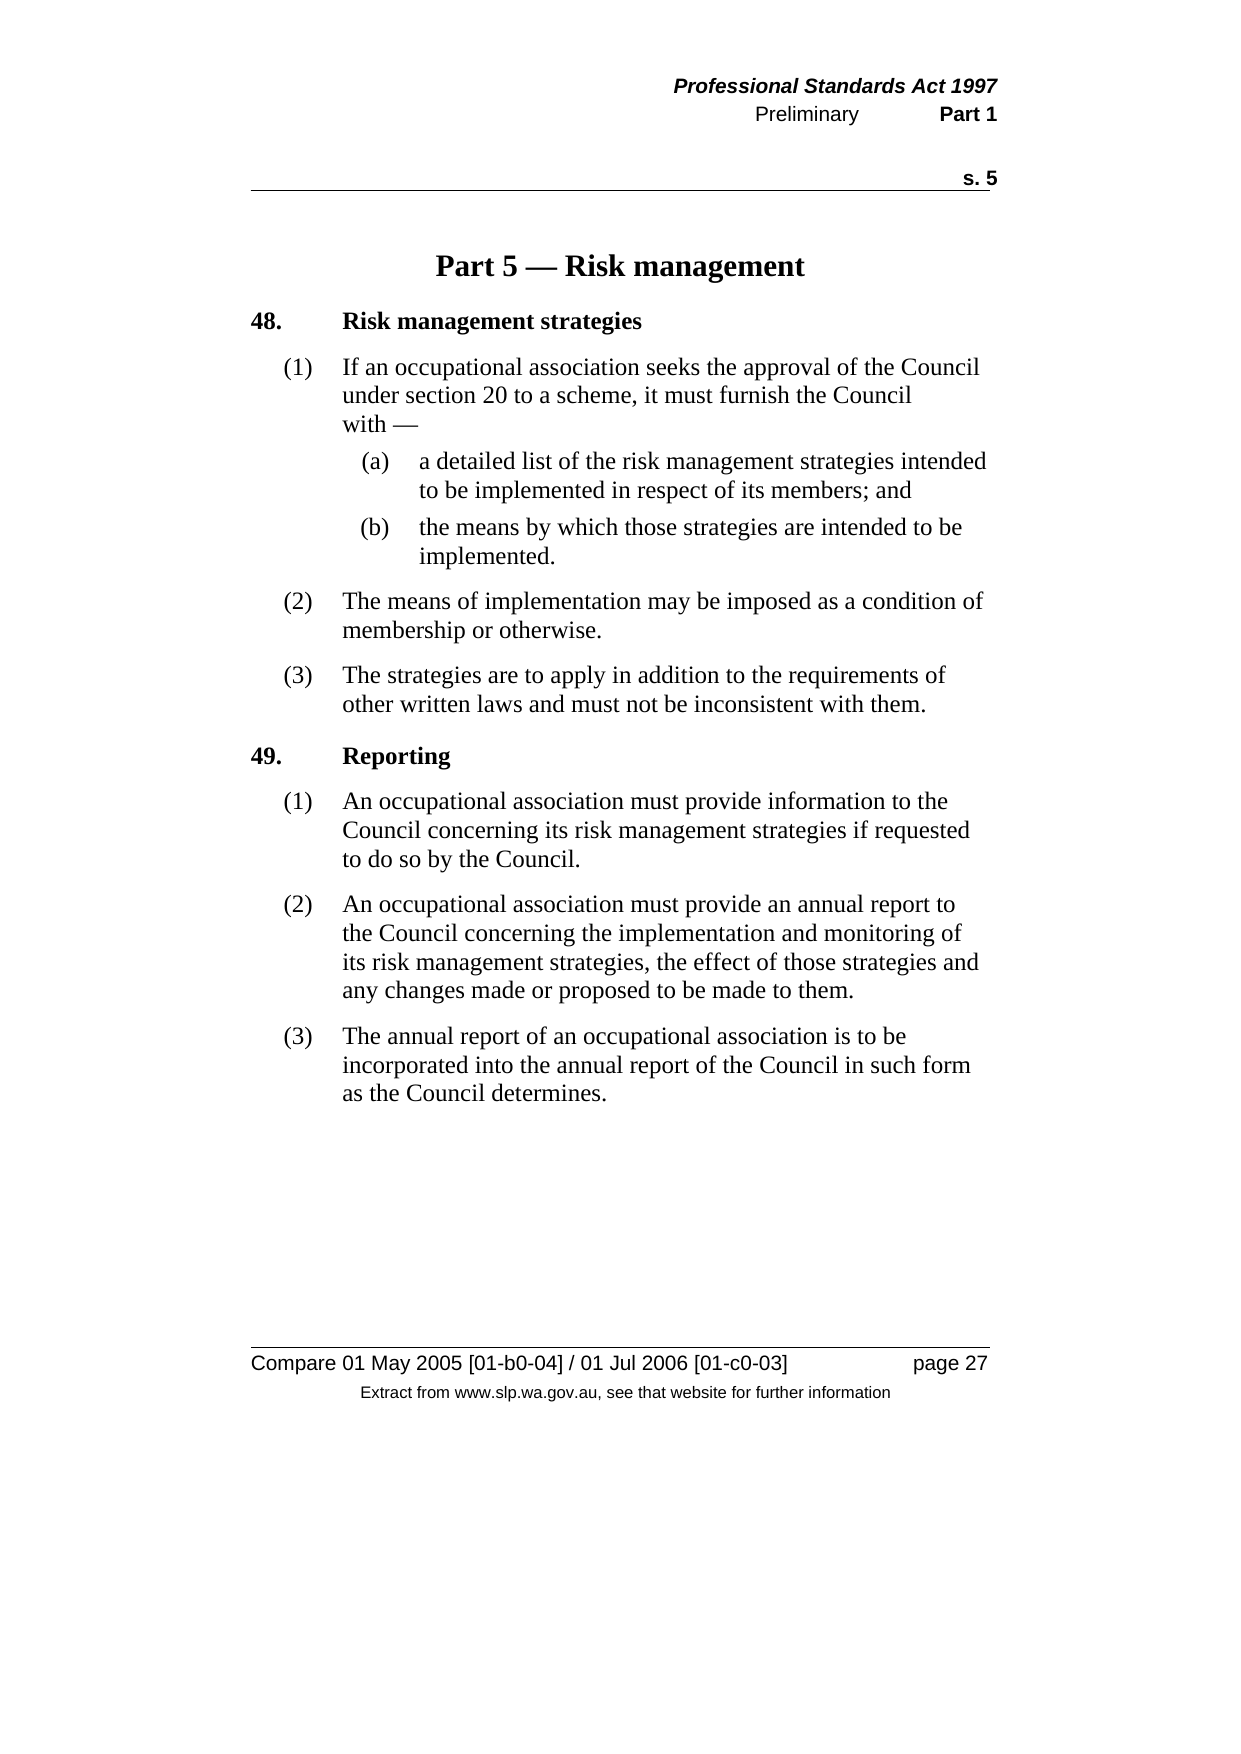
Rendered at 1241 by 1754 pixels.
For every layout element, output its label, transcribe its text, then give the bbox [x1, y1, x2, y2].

subtitle 49. Reporting [251, 741, 990, 770]
text (b) the means by which those strategies are intended to be implemented. [251, 512, 990, 570]
text (2) An occupational association must provide an annual report to the Council concerning the implementation and monitoring of its risk management strategies, the effect of those strategies and any changes made or proposed to be made to them. [251, 889, 990, 1004]
text (3) The annual report of an occupational association is to be incorporated into the annual report of the Council in such form as the Council determines. [251, 1021, 990, 1107]
subtitle 48. Risk management strategies [251, 306, 990, 335]
text (1) If an occupational association seeks the approval of the Council under section 20 to a scheme, it must furnish the Council with — [251, 352, 990, 438]
text (3) The strategies are to apply in addition to the requirements of other written laws and must not be inconsistent with them. [251, 661, 990, 718]
text (2) The means of implementation may be imposed as a condition of membership or otherwise. [251, 586, 990, 644]
subtitle Part 5 — Risk management [251, 247, 990, 283]
text (a) a detailed list of the risk management strategies intended to be implemented in respect of its members; and [251, 446, 990, 504]
text (1) An occupational association must provide information to the Council concerning its risk management strategies if requested to do so by the Council. [251, 786, 990, 873]
